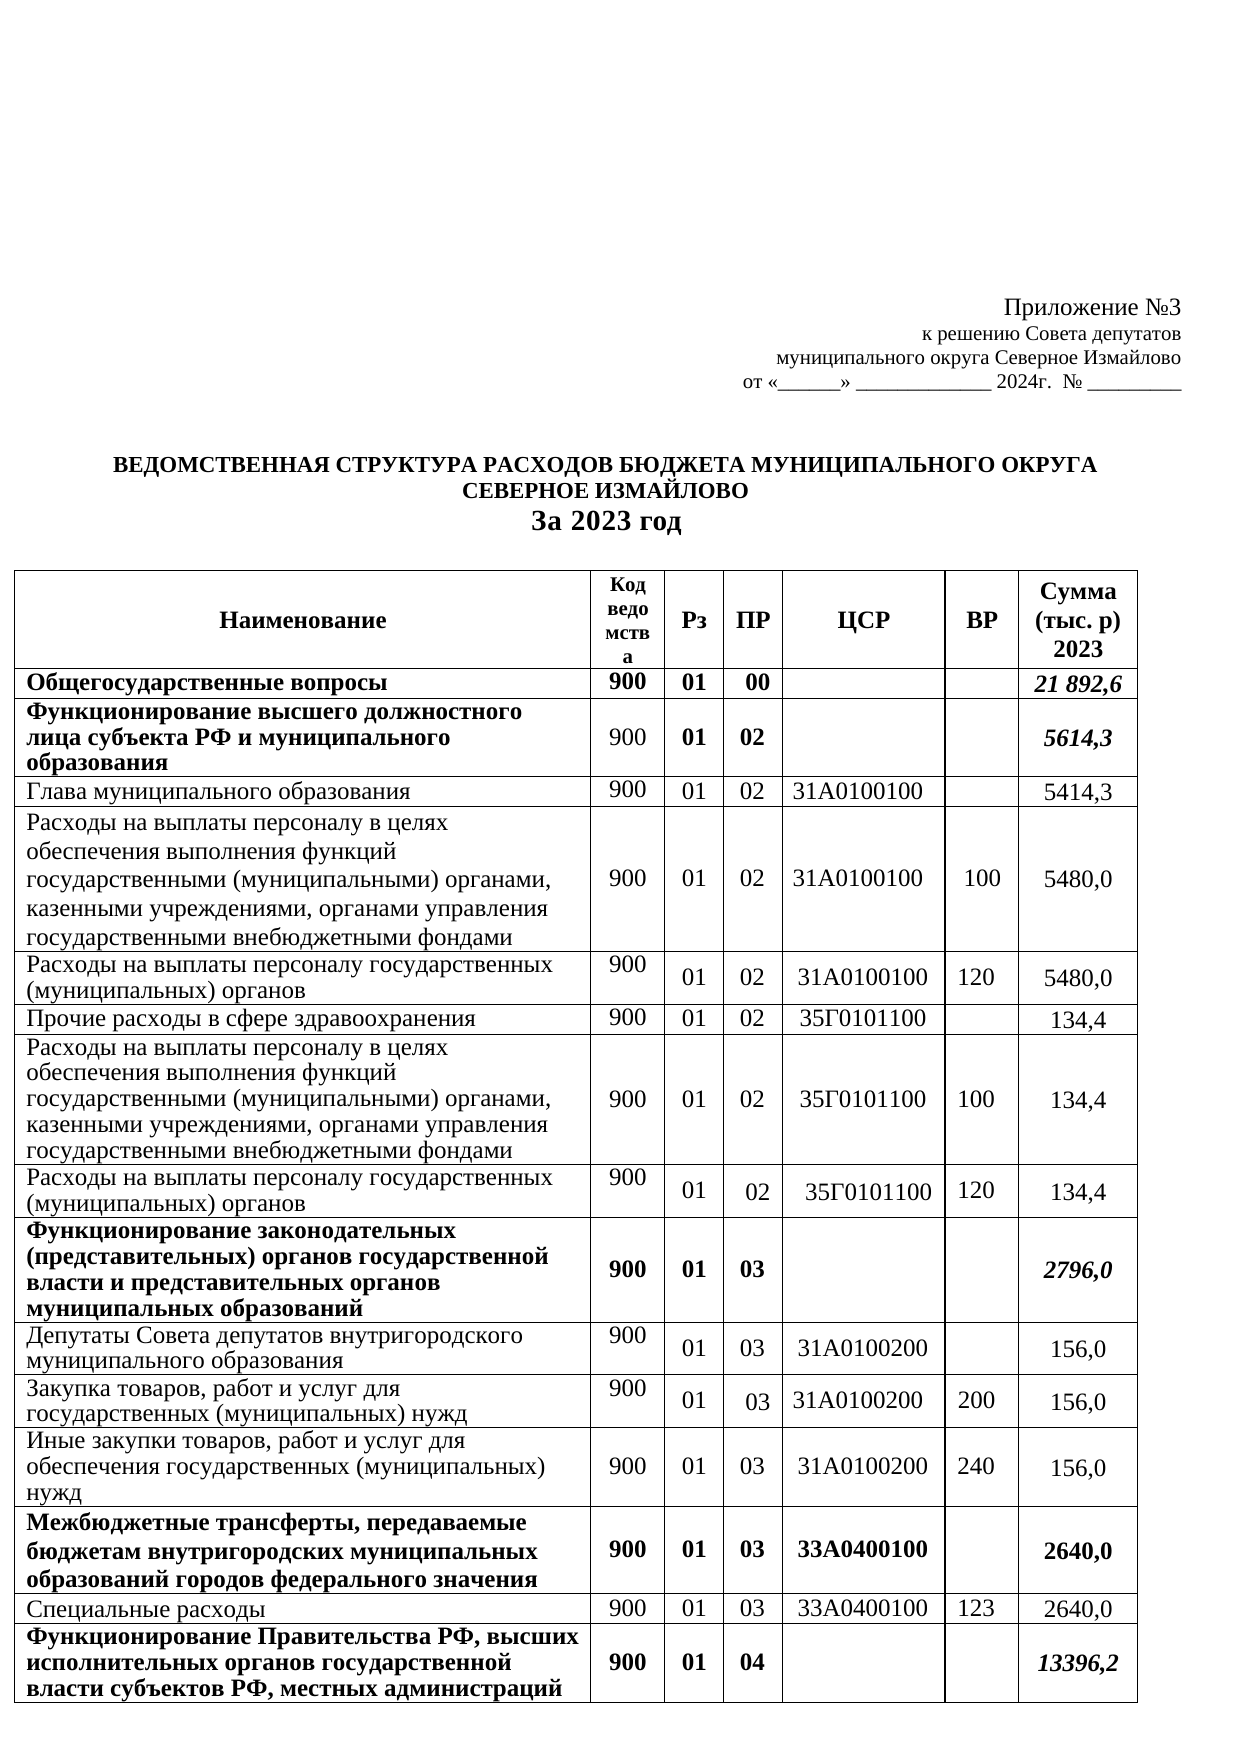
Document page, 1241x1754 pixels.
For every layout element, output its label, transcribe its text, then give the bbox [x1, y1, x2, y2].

table_cell [946, 777, 1018, 806]
table_cell 134,4 [1019, 1165, 1137, 1217]
table_cell 01 [665, 1005, 723, 1033]
table_cell Закупка товаров, работ и услуг для государственных (муниципальных) нужд [15, 1375, 590, 1427]
table_cell 01 [665, 669, 723, 697]
table_cell 01 [665, 1375, 723, 1427]
table_cell [946, 1507, 1018, 1593]
table_cell 03 [724, 1218, 782, 1322]
table_cell Функционирование законодательных (представительных) органов государственной власти и представительных органов муниципальных образований [15, 1218, 590, 1322]
table_cell 100 [946, 1035, 1018, 1164]
table_cell 01 [665, 1624, 723, 1702]
table_cell Расходы на выплаты персоналу государственных (муниципальных) органов [15, 952, 590, 1004]
table_cell 5480,0 [1019, 807, 1137, 951]
table_cell Расходы на выплаты персоналу в целях обеспечения выполнения функций государственными (муниципальными) органами, казенными учреждениями, органами управления государственными внебюджетными фондами [15, 1035, 590, 1164]
text от «______» _____________ 2024г. № _________ [29, 369, 1181, 393]
table_cell 123 [946, 1594, 1018, 1623]
table_cell [783, 1218, 944, 1322]
table_cell 900 [591, 1507, 664, 1593]
table_cell 31А0100200 [783, 1428, 944, 1506]
table_cell Иные закупки товаров, работ и услуг для обеспечения государственных (муниципальных) нужд [15, 1428, 590, 1506]
table_cell 02 [724, 1005, 782, 1033]
table_cell 31А0100100 [783, 952, 944, 1004]
table_cell 01 [665, 1594, 723, 1623]
table_cell 900 [591, 952, 664, 1004]
table_cell 33А0400100 [783, 1507, 944, 1593]
table_cell 134,4 [1019, 1005, 1137, 1033]
table_cell 02 [724, 1035, 782, 1164]
table_cell 240 [946, 1428, 1018, 1506]
table_cell 02 [724, 777, 782, 806]
table_cell 03 [724, 1428, 782, 1506]
table_cell 900 [591, 699, 664, 776]
table_header ВР [946, 571, 1018, 668]
table_cell 900 [591, 1035, 664, 1164]
text ВЕДОМСТВЕННАЯ СТРУКТУРА РАСХОДОВ БЮДЖЕТА МУНИЦИПАЛЬНОГО ОКРУГА [29, 451, 1181, 477]
table_cell 33А0400100 [783, 1594, 944, 1623]
table_header Сумма (тыс. р) 2023 [1019, 571, 1137, 668]
table_cell 2640,0 [1019, 1507, 1137, 1593]
table_cell 03 [724, 1375, 782, 1427]
table_header Рз [665, 571, 723, 668]
table_cell 01 [665, 1323, 723, 1374]
table_cell 31А0100200 [783, 1375, 944, 1427]
table_cell 31А0100100 [783, 777, 944, 806]
table_cell 03 [724, 1323, 782, 1374]
table_cell [946, 1005, 1018, 1033]
table_cell 900 [591, 1624, 664, 1702]
table_cell [783, 1624, 944, 1702]
table_cell 900 [591, 1594, 664, 1623]
table_cell 35Г0101100 [783, 1005, 944, 1033]
table_cell [946, 1218, 1018, 1322]
table_header Наименование [15, 571, 590, 668]
table_cell 900 [591, 807, 664, 951]
table_cell 02 [724, 1165, 782, 1217]
table_cell Межбюджетные трансферты, передаваемые бюджетам внутригородских муниципальных образований городов федерального значения [15, 1507, 590, 1593]
table_cell 02 [724, 807, 782, 951]
table_cell 35Г0101100 [783, 1035, 944, 1164]
text к решению Совета депутатов [29, 321, 1181, 345]
table_cell 21 892,6 [1019, 669, 1137, 697]
text СЕВЕРНОЕ ИЗМАЙЛОВО [29, 477, 1181, 503]
table_header Код ведомства [591, 571, 664, 668]
table_cell 01 [665, 1507, 723, 1593]
table_cell 900 [591, 1218, 664, 1322]
table_cell 02 [724, 952, 782, 1004]
table_cell 5480,0 [1019, 952, 1137, 1004]
table_cell 01 [665, 699, 723, 776]
table_cell 120 [946, 952, 1018, 1004]
table_cell [946, 1624, 1018, 1702]
table_cell [783, 669, 944, 697]
table_cell 13396,2 [1019, 1624, 1137, 1702]
table_cell 2796,0 [1019, 1218, 1137, 1322]
table_cell Специальные расходы [15, 1594, 590, 1623]
table_cell 04 [724, 1624, 782, 1702]
table_cell 02 [724, 699, 782, 776]
table_cell 01 [665, 1218, 723, 1322]
table_cell 200 [946, 1375, 1018, 1427]
text За 2023 год [31, 503, 1181, 537]
table_cell 900 [591, 1165, 664, 1217]
table_cell Общегосударственные вопросы [15, 669, 590, 697]
table_cell 100 [946, 807, 1018, 951]
table_cell 01 [665, 1428, 723, 1506]
table_header ЦСР [783, 571, 944, 668]
table_cell Функционирование Правительства РФ, высших исполнительных органов государственной власти субъектов РФ, местных администраций [15, 1624, 590, 1702]
table_cell [946, 1323, 1018, 1374]
table_cell 900 [591, 1005, 664, 1033]
table_cell 00 [724, 669, 782, 697]
table_cell 900 [591, 777, 664, 806]
table_cell 01 [665, 952, 723, 1004]
table_cell 01 [665, 1165, 723, 1217]
table_cell 01 [665, 777, 723, 806]
table_cell Депутаты Совета депутатов внутригородского муниципального образования [15, 1323, 590, 1374]
table_cell 5414,3 [1019, 777, 1137, 806]
table_cell [946, 669, 1018, 697]
table_cell 31А0100200 [783, 1323, 944, 1374]
table_cell 5614,3 [1019, 699, 1137, 776]
table_cell Глава муниципального образования [15, 777, 590, 806]
table_cell 01 [665, 1035, 723, 1164]
table_cell 03 [724, 1507, 782, 1593]
text муниципального округа Северное Измайлово [29, 345, 1181, 369]
table_cell 900 [591, 1323, 664, 1374]
table_cell 03 [724, 1594, 782, 1623]
table_cell 156,0 [1019, 1323, 1137, 1374]
table_cell 35Г0101100 [783, 1165, 944, 1217]
table_cell Расходы на выплаты персоналу государственных (муниципальных) органов [15, 1165, 590, 1217]
text Приложение №3 [29, 292, 1181, 321]
table_cell [946, 699, 1018, 776]
table_cell 900 [591, 669, 664, 697]
table_cell 156,0 [1019, 1428, 1137, 1506]
table_cell 31А0100100 [783, 807, 944, 951]
table_cell 2640,0 [1019, 1594, 1137, 1623]
table_cell Прочие расходы в сфере здравоохранения [15, 1005, 590, 1033]
table_cell 156,0 [1019, 1375, 1137, 1427]
table_cell 01 [665, 807, 723, 951]
table_cell Функционирование высшего должностного лица субъекта РФ и муниципального образования [15, 699, 590, 776]
table_cell 134,4 [1019, 1035, 1137, 1164]
table_cell Расходы на выплаты персоналу в целях обеспечения выполнения функций государственными (муниципальными) органами, казенными учреждениями, органами управления государственными внебюджетными фондами [15, 807, 590, 951]
table_header ПР [724, 571, 782, 668]
table_cell 900 [591, 1375, 664, 1427]
table_cell [783, 699, 944, 776]
table_cell 900 [591, 1428, 664, 1506]
table_cell 120 [946, 1165, 1018, 1217]
